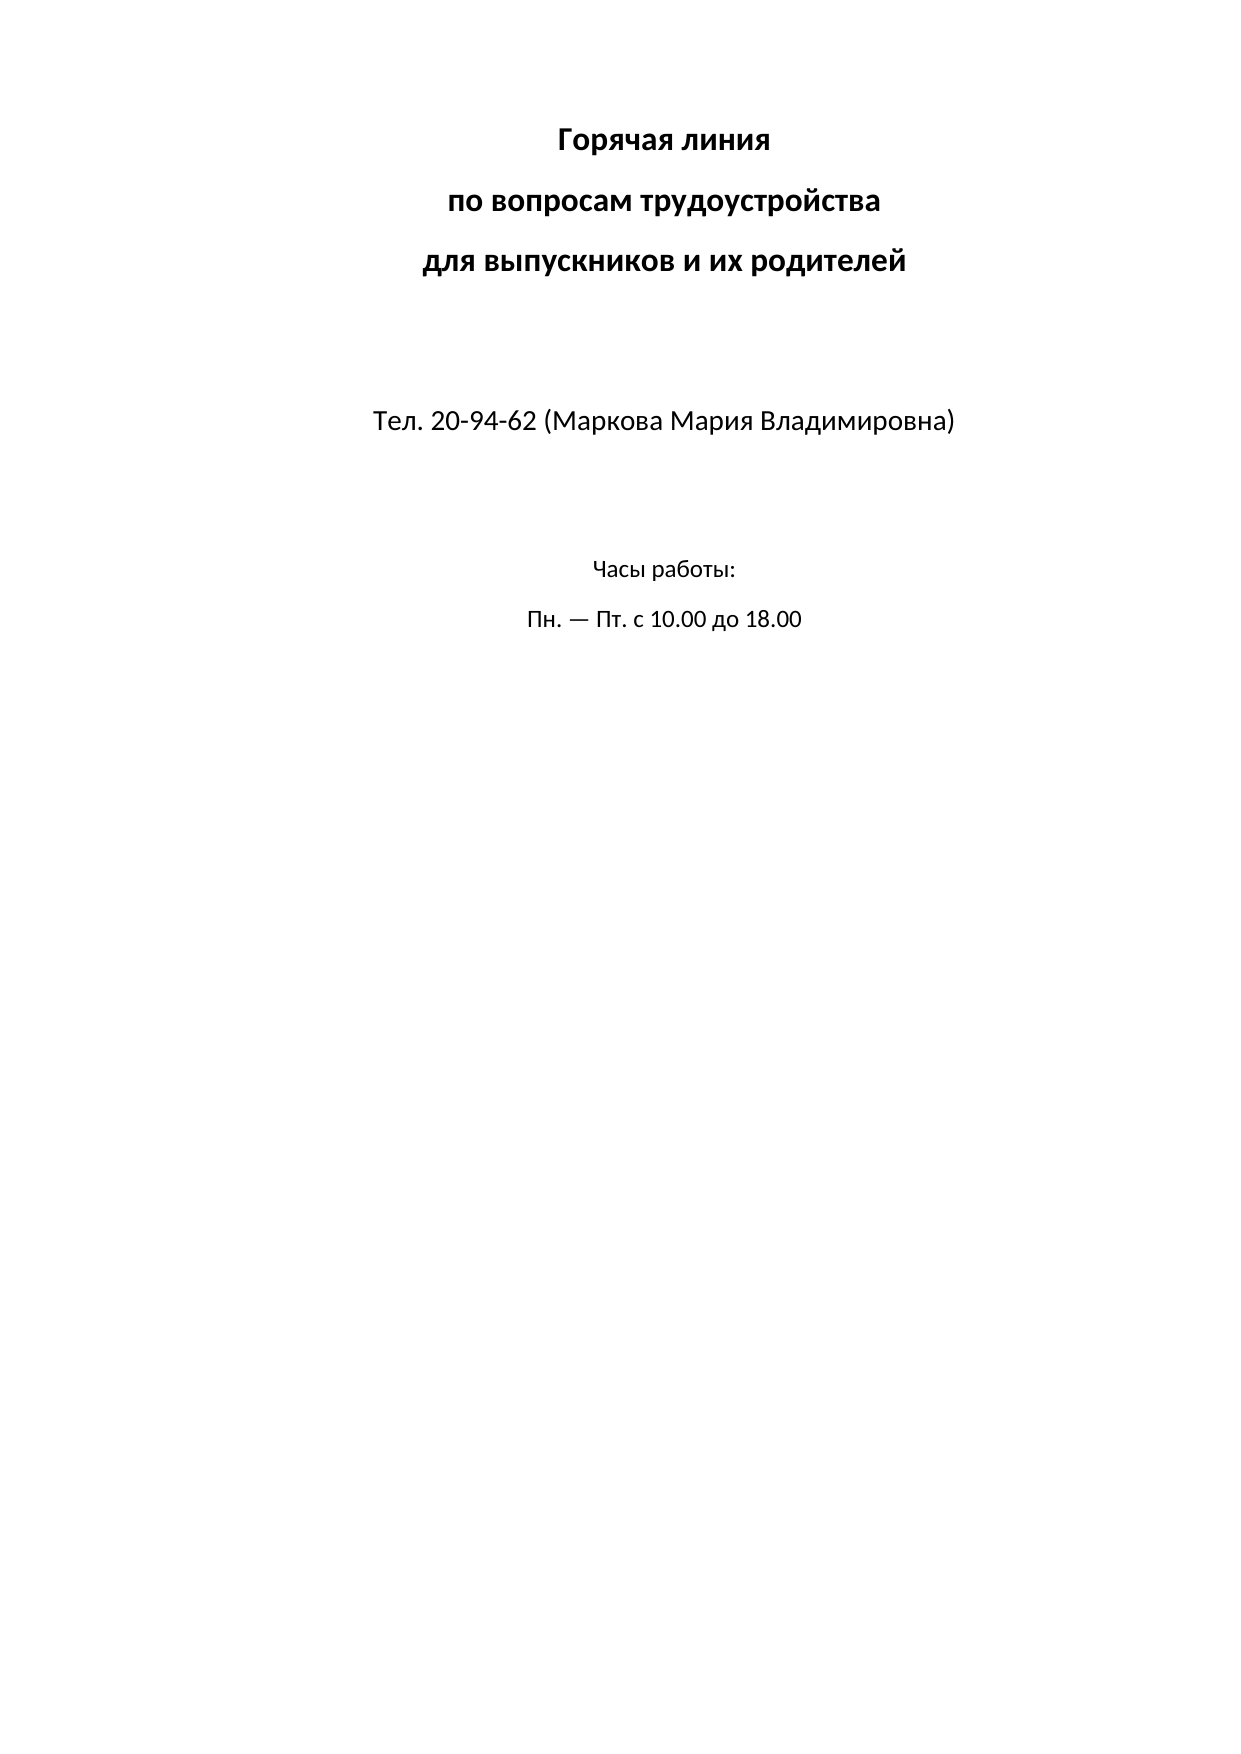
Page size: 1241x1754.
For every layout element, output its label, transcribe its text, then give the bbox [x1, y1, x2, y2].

text по вопросам трудоустройства [177, 179, 1152, 219]
text Часы работы: [177, 553, 1152, 584]
text Пн. — Пт. с 10.00 до 18.00 [177, 603, 1152, 634]
text для выпускников и их родителей [177, 239, 1152, 280]
text Тел. 20-94-62 (Маркова Мария Владимировна) [177, 402, 1152, 438]
text Горячая линия [177, 118, 1152, 159]
